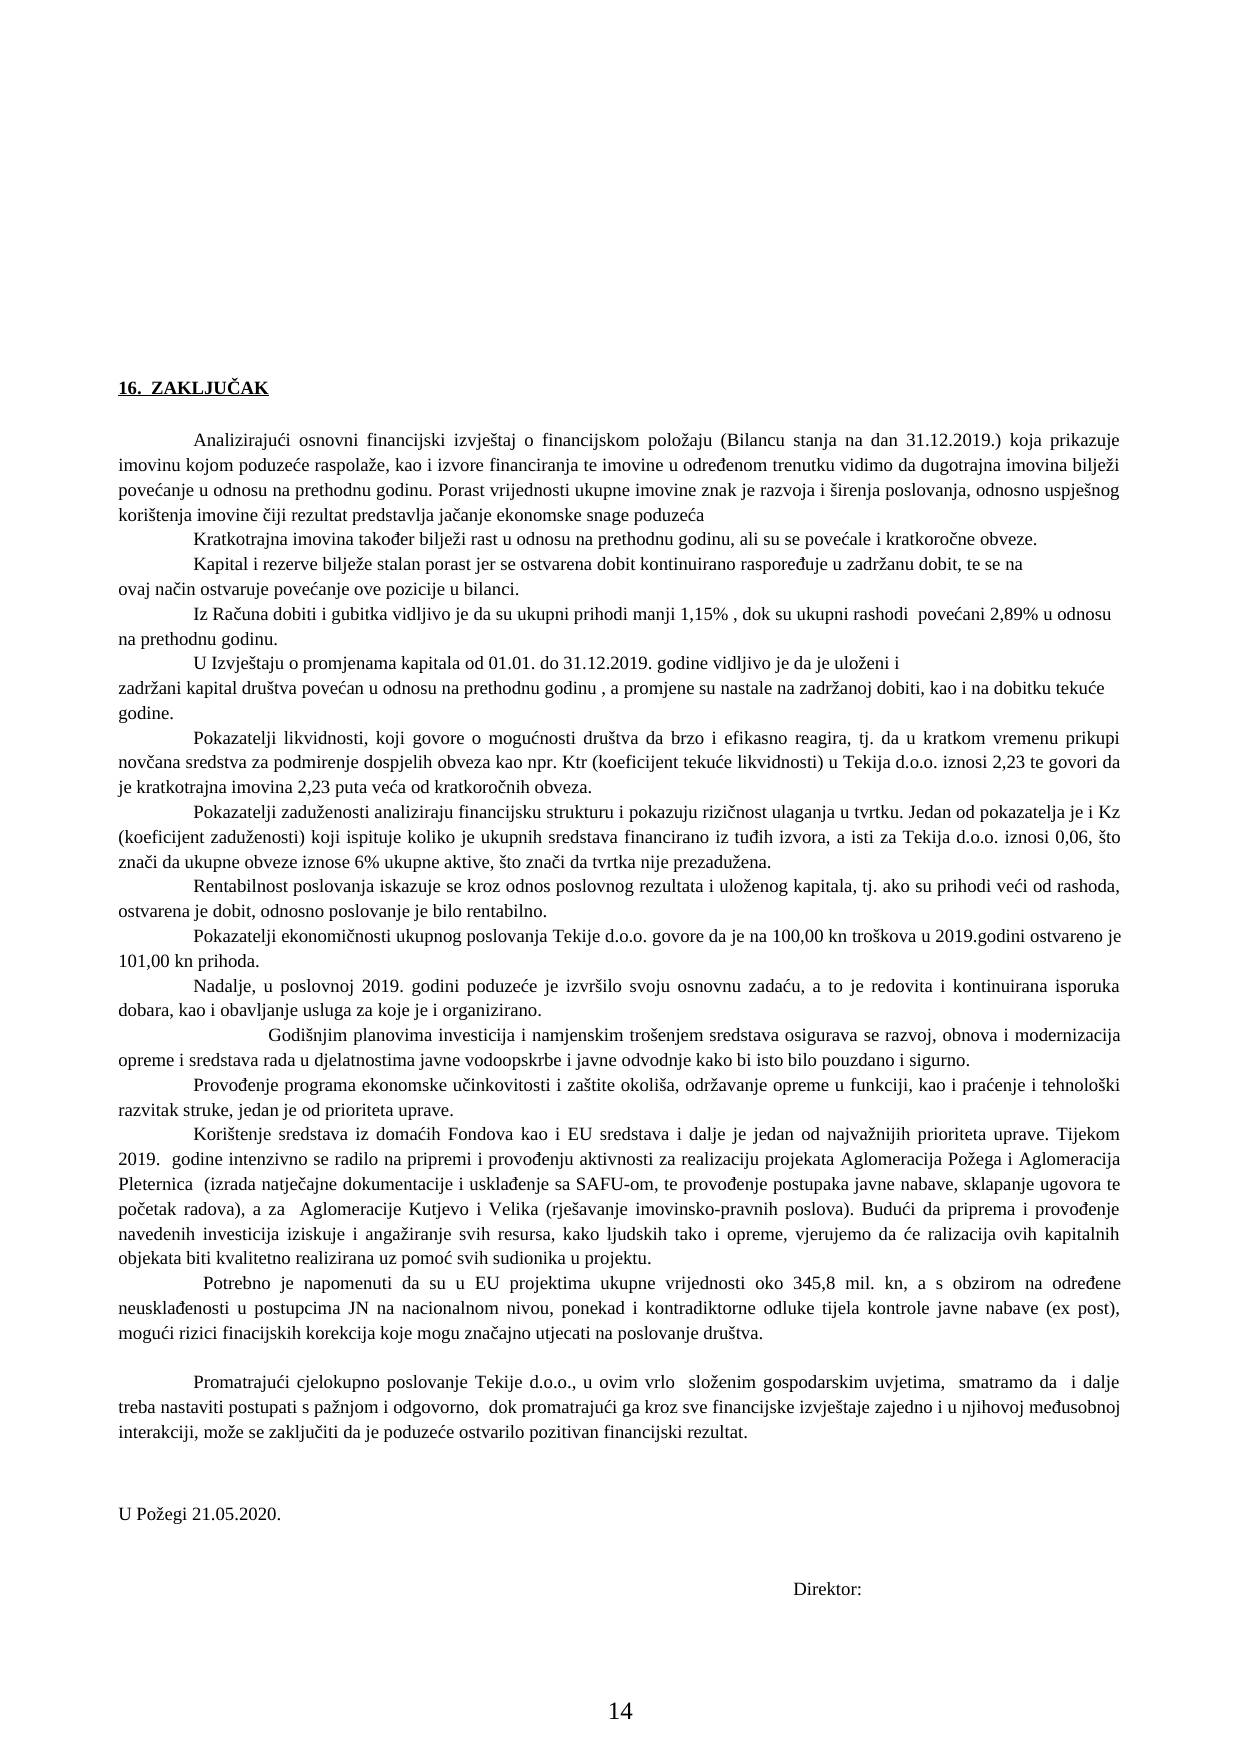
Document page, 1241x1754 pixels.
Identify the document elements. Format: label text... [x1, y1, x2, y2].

text 16. ZAKLJUČAK [118, 377, 1122, 398]
text Iz Računa dobiti i gubitka vidljivo je da su ukupni prihodi manji 1,15% , dok su ukupni rashodi povećani 2,89% u odnosu na prethodnu godinu. [118, 603, 1122, 649]
text Analizirajući osnovni financijski izvještaj o financijskom položaju (Bilancu stanja na dan 31.12.2019.) koja prikazuje imovinu kojom poduzeće raspolaže, kao i izvore financiranja te imovine u određenom trenutku vidimo da dugotrajna imovina bilježi povećanje u odnosu na prethodnu godinu. Porast vrijednosti ukupne imovine znak je razvoja i širenja poslovanja, odnosno uspješnog korištenja imovine čiji rezultat predstavlja jačanje ekonomske snage poduzeća [118, 429, 1122, 525]
text Provođenje programa ekonomske učinkovitosti i zaštite okoliša, održavanje opreme u funkciji, kao i praćenje i tehnološki razvitak struke, jedan je od prioriteta uprave. [118, 1074, 1122, 1120]
text Promatrajući cjelokupno poslovanje Tekije d.o.o., u ovim vrlo složenim gospodarskim uvjetima, smatramo da i dalje treba nastaviti postupati s pažnjom i odgovorno, dok promatrajući ga kroz sve financijske izvještaje zajedno i u njihovoj međusobnoj interakciji, može se zaključiti da je poduzeće ostvarilo pozitivan financijski rezultat. [118, 1371, 1122, 1442]
text Rentabilnost poslovanja iskazuje se kroz odnos poslovnog rezultata i uloženog kapitala, tj. ako su prihodi veći od rashoda, ostvarena je dobit, odnosno poslovanje je bilo rentabilno. [118, 875, 1122, 922]
text Direktor: [718, 1578, 1122, 1599]
text Nadalje, u poslovnoj 2019. godini poduzeće je izvršilo svoju osnovnu zadaću, a to je redovita i kontinuirana isporuka dobara, kao i obavljanje usluga za koje je i organizirano. [118, 974, 1122, 1021]
text zadržani kapital društva povećan u odnosu na prethodnu godinu , a promjene su nastale na zadržanoj dobiti, kao i na dobitku tekuće godine. [118, 677, 1122, 723]
text Kapital i rezerve bilježe stalan porast jer se ostvarena dobit kontinuirano raspoređuje u zadržanu dobit, te se na [118, 553, 1122, 574]
text Korištenje sredstava iz domaćih Fondova kao i EU sredstava i dalje je jedan od najvažnijih prioriteta uprave. Tijekom 2019. godine intenzivno se radilo na pripremi i provođenju aktivnosti za realizaciju projekata Aglomeracija Požega i Aglomeracija Pleternica (izrada natječajne dokumentacije i usklađenje sa SAFU-om, te provođenje postupaka javne nabave, sklapanje ugovora te početak radova), a za Aglomeracije Kutjevo i Velika (rješavanje imovinsko-pravnih poslova). Budući da priprema i provođenje navedenih investicija iziskuje i angažiranje svih resursa, kako ljudskih tako i opreme, vjerujemo da će ralizacija ovih kapitalnih objekata biti kvalitetno realizirana uz pomoć svih sudionika u projektu. [118, 1123, 1122, 1269]
text Kratkotrajna imovina također bilježi rast u odnosu na prethodnu godinu, ali su se povećale i kratkoročne obveze. [118, 528, 1122, 550]
text Pokazatelji zaduženosti analiziraju financijsku strukturu i pokazuju rizičnost ulaganja u tvrtku. Jedan od pokazatelja je i Kz (koeficijent zaduženosti) koji ispituje koliko je ukupnih sredstava financirano iz tuđih izvora, a isti za Tekija d.o.o. iznosi 0,06, što znači da ukupne obveze iznose 6% ukupne aktive, što znači da tvrtka nije prezadužena. [118, 801, 1122, 872]
text Godišnjim planovima investicija i namjenskim trošenjem sredstava osigurava se razvoj, obnova i modernizacija opreme i sredstava rada u djelatnostima javne vodoopskrbe i javne odvodnje kako bi isto bilo pouzdano i sigurno. [118, 1024, 1122, 1070]
text U Izvještaju o promjenama kapitala od 01.01. do 31.12.2019. godine vidljivo je da je uloženi i [118, 652, 1122, 674]
text U Požegi 21.05.2020. [118, 1503, 1122, 1525]
text Pokazatelji likvidnosti, koji govore o mogućnosti društva da brzo i efikasno reagira, tj. da u kratkom vremenu prikupi novčana sredstva za podmirenje dospjelih obveza kao npr. Ktr (koeficijent tekuće likvidnosti) u Tekija d.o.o. iznosi 2,23 te govori da je kratkotrajna imovina 2,23 puta veća od kratkoročnih obveza. [118, 727, 1122, 798]
text ovaj način ostvaruje povećanje ove pozicije u bilanci. [118, 578, 1122, 599]
text Potrebno je napomenuti da su u EU projektima ukupne vrijednosti oko 345,8 mil. kn, a s obzirom na određene neusklađenosti u postupcima JN na nacionalnom nivou, ponekad i kontradiktorne odluke tijela kontrole javne nabave (ex post), mogući rizici finacijskih korekcija koje mogu značajno utjecati na poslovanje društva. [118, 1272, 1122, 1343]
text Pokazatelji ekonomičnosti ukupnog poslovanja Tekije d.o.o. govore da je na 100,00 kn troškova u 2019.godini ostvareno je 101,00 kn prihoda. [118, 925, 1122, 971]
